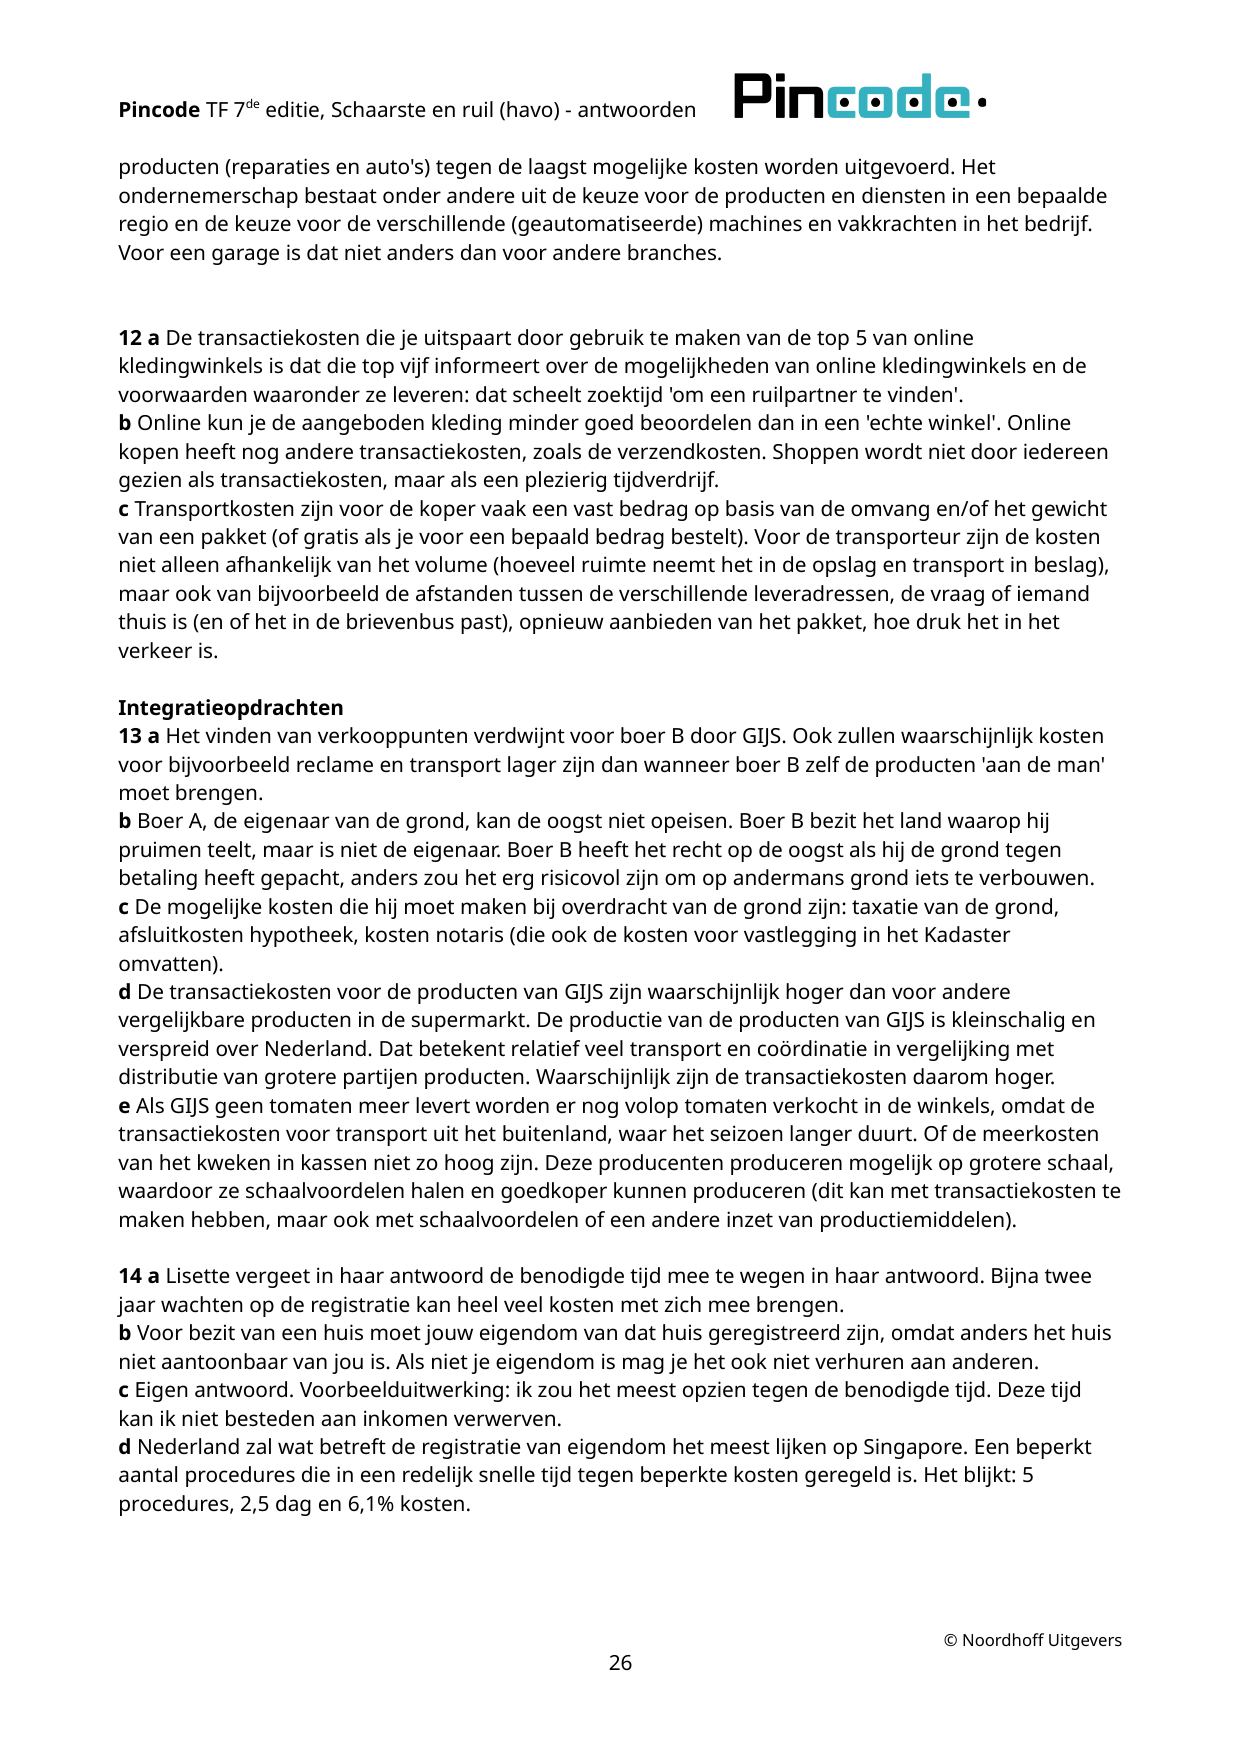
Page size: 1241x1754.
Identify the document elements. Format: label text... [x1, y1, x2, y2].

text c De mogelijke kosten die hij moet maken bij overdracht van de grond zijn: taxatie van de grond, afsluitkosten hypotheek, kosten notaris (die ook de kosten voor vastlegging in het Kadaster omvatten). [118, 892, 1122, 977]
text e Als GIJS geen tomaten meer levert worden er nog volop tomaten verkocht in de winkels, omdat de transactiekosten voor transport uit het buitenland, waar het seizoen langer duurt. Of de meerkosten van het kweken in kassen niet zo hoog zijn. Deze producenten produceren mogelijk op grotere schaal, waardoor ze schaalvoordelen halen en goedkoper kunnen produceren (dit kan met transactiekosten te maken hebben, maar ook met schaalvoordelen of een andere inzet van productiemiddelen). [118, 1091, 1122, 1233]
text Integratieopdrachten [118, 693, 1122, 721]
picture [734, 73, 987, 118]
text b Online kun je de aangeboden kleding minder goed beoordelen dan in een 'echte winkel'. Online kopen heeft nog andere transactiekosten, zoals de verzendkosten. Shoppen wordt niet door iedereen gezien als transactiekosten, maar als een plezierig tijdverdrijf. [118, 408, 1122, 494]
text c Transportkosten zijn voor de koper vaak een vast bedrag op basis van de omvang en/of het gewicht van een pakket (of gratis als je voor een bepaald bedrag bestelt). Voor de transporteur zijn de kosten niet alleen afhankelijk van het volume (hoeveel ruimte neemt het in de opslag en transport in beslag), maar ook van bijvoorbeeld de afstanden tussen de verschillende leveradressen, de vraag of iemand thuis is (en of het in de brievenbus past), opnieuw aanbieden van het pakket, hoe druk het in het verkeer is. [118, 494, 1122, 664]
text 14 a Lisette vergeet in haar antwoord de benodigde tijd mee te wegen in haar antwoord. Bijna twee jaar wachten op de registratie kan heel veel kosten met zich mee brengen. [118, 1262, 1122, 1318]
text b Voor bezit van een huis moet jouw eigendom van dat huis geregistreerd zijn, omdat anders het huis niet aantoonbaar van jou is. Als niet je eigendom is mag je het ook niet verhuren aan anderen. [118, 1318, 1122, 1375]
text 13 a Het vinden van verkooppunten verdwijnt voor boer B door GIJS. Ook zullen waarschijnlijk kosten voor bijvoorbeeld reclame en transport lager zijn dan wanneer boer B zelf de producten 'aan de man' moet brengen. [118, 721, 1122, 807]
text c Eigen antwoord. Voorbeelduitwerking: ik zou het meest opzien tegen de benodigde tijd. Deze tijd kan ik niet besteden aan inkomen verwerven. [118, 1375, 1122, 1432]
text b Boer A, de eigenaar van de grond, kan de oogst niet opeisen. Boer B bezit het land waarop hij pruimen teelt, maar is niet de eigenaar. Boer B heeft het recht op de oogst als hij de grond tegen betaling heeft gepacht, anders zou het erg risicovol zijn om op andermans grond iets te verbouwen. [118, 807, 1122, 892]
text d Nederland zal wat betreft de registratie van eigendom het meest lijken op Singapore. Een beperkt aantal procedures die in een redelijk snelle tijd tegen beperkte kosten geregeld is. Het blijkt: 5 procedures, 2,5 dag en 6,1% kosten. [118, 1432, 1122, 1517]
text 12 a De transactiekosten die je uitspaart door gebruik te maken van de top 5 van online kledingwinkels is dat die top vijf informeert over de mogelijkheden van online kledingwinkels en de voorwaarden waaronder ze leveren: dat scheelt zoektijd 'om een ruilpartner te vinden'. [118, 323, 1122, 408]
text d De transactiekosten voor de producten van GIJS zijn waarschijnlijk hoger dan voor andere vergelijkbare producten in de supermarkt. De productie van de producten van GIJS is kleinschalig en verspreid over Nederland. Dat betekent relatief veel transport en coördinatie in vergelijking met distributie van grotere partijen producten. Waarschijnlijk zijn de transactiekosten daarom hoger. [118, 977, 1122, 1091]
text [118, 152, 1122, 266]
